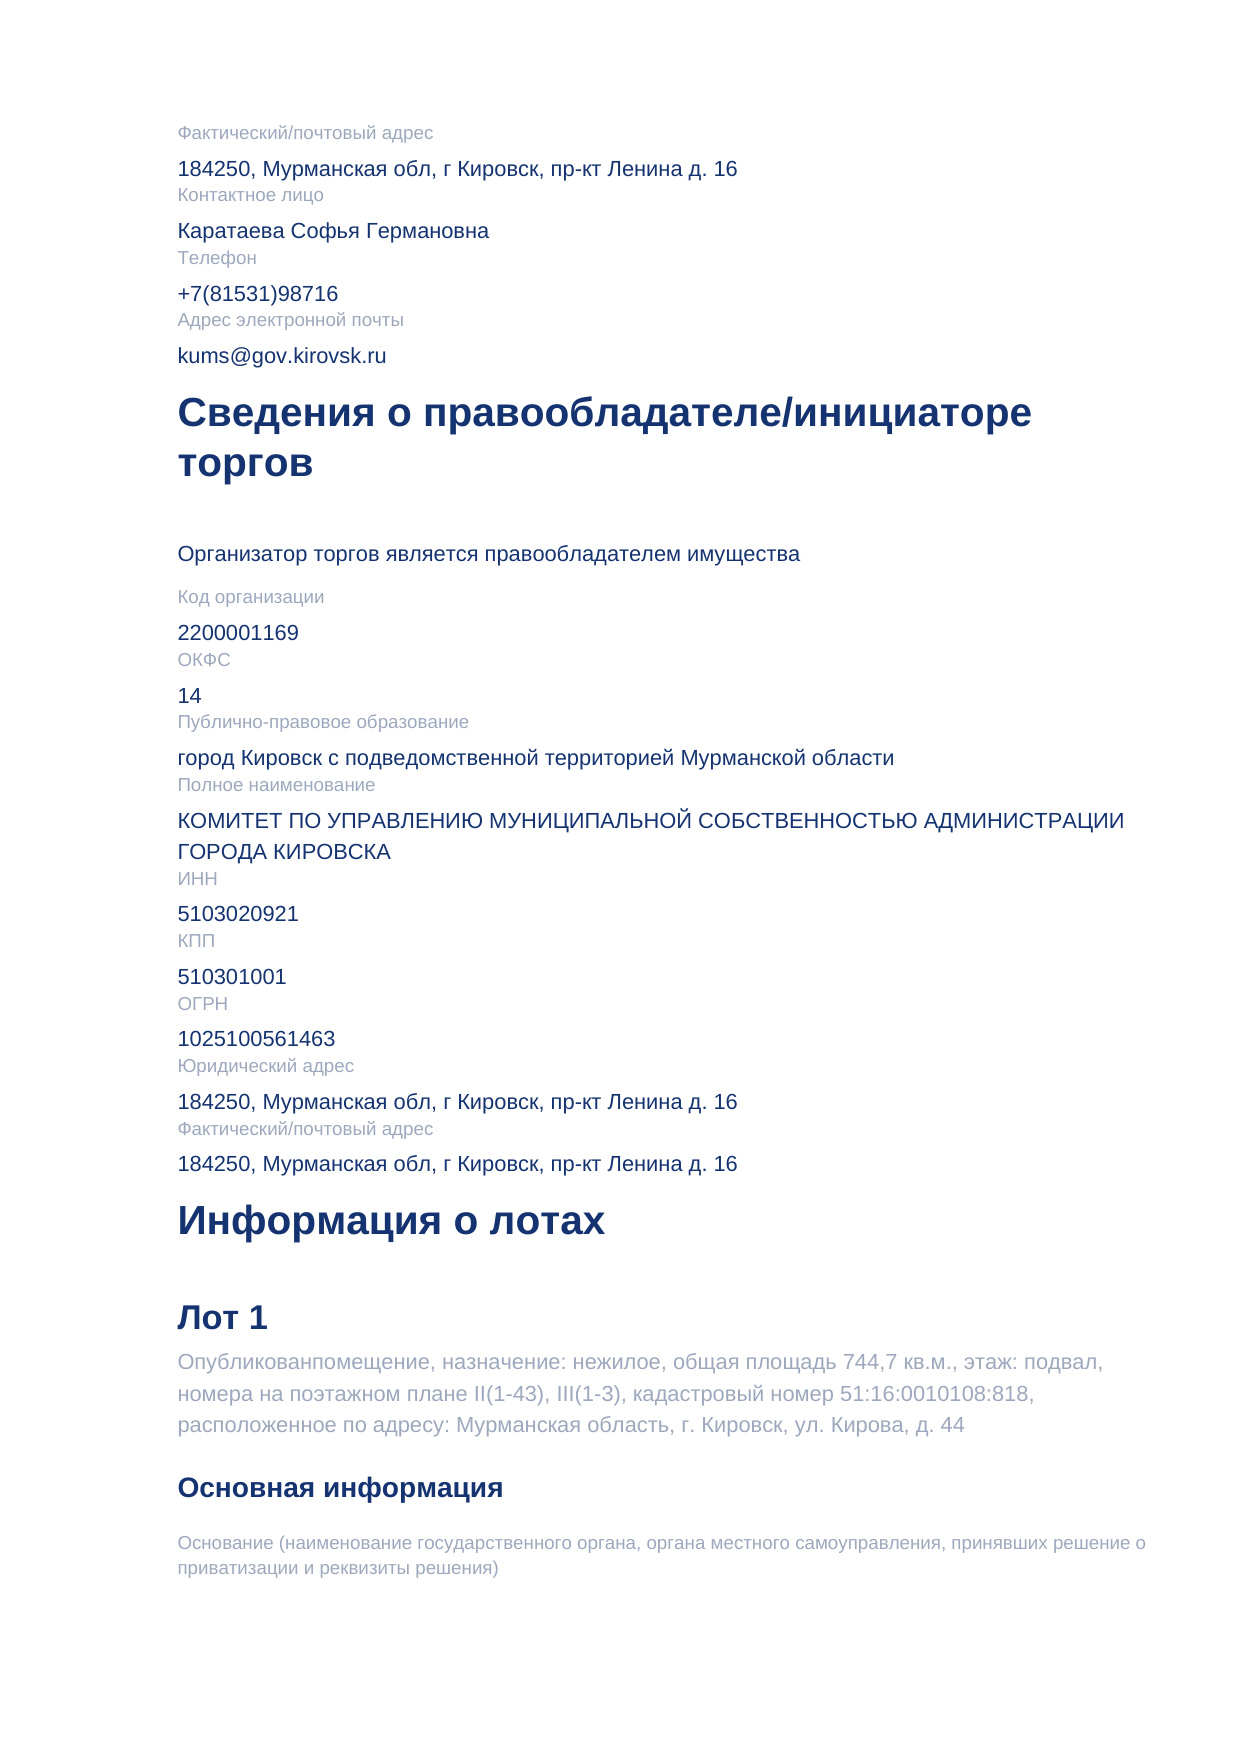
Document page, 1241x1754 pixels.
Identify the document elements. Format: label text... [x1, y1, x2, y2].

text 510301001 [177, 958, 1152, 989]
text Полное наименование [177, 770, 1152, 795]
text город Кировск с подведомственной территорией Мурманской области [177, 739, 1152, 770]
text ОКФС [177, 645, 1152, 670]
text Фактический/почтовый адрес [177, 1114, 1152, 1139]
text ИНН [177, 864, 1152, 889]
text Каратаева Софья Германовна [177, 212, 1152, 243]
text 1025100561463 [177, 1020, 1152, 1051]
text 2200001169 [177, 614, 1152, 645]
text Основание (наименование государственного органа, органа местного самоуправления, принявших решение о приватизации и реквизиты решения) [177, 1528, 1152, 1578]
text КПП [177, 926, 1152, 951]
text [177, 149, 1152, 181]
text КОМИТЕТ ПО УПРАВЛЕНИЮ МУНИЦИПАЛЬНОЙ СОБСТВЕННОСТЬЮ АДМИНИСТРАЦИИ ГОРОДА КИРОВСКА [177, 801, 1152, 864]
text Основная информация [177, 1466, 1152, 1503]
text +7(81531)98716 [177, 274, 1152, 306]
text kums@gov.kirovsk.ru [177, 337, 1152, 368]
text Информация о лотах [177, 1193, 1152, 1243]
text Публично-правовое образование [177, 708, 1152, 733]
text ОГРН [177, 989, 1152, 1014]
text 184250, Мурманская обл, г Кировск, пр-кт Ленина д. 16 [177, 1083, 1152, 1114]
text Адрес электронной почты [177, 306, 1152, 331]
text Контактное лицо [177, 181, 1152, 206]
text Фактический/почтовый адрес [177, 118, 1152, 143]
text Организатор торгов является правообладателем имущества [177, 535, 1152, 566]
text 14 [177, 676, 1152, 708]
text Телефон [177, 243, 1152, 268]
text Сведения о правообладателе/инициаторе торгов [177, 385, 1152, 485]
text 5103020921 [177, 895, 1152, 926]
text Код организации [177, 583, 1152, 608]
text Опубликованпомещение, назначение: нежилое, общая площадь 744,7 кв.м., этаж: подвал, номера на поэтажном плане II(1-43), III(1-3), кадастровый номер 51:16:0010108:818, расположенное по адресу: Мурманская область, г. Кировск, ул. Кирова, д. 44 [177, 1343, 1152, 1437]
text Юридический адрес [177, 1051, 1152, 1076]
text Лот 1 [177, 1293, 1152, 1337]
text 184250, Мурманская обл, г Кировск, пр-кт Ленина д. 16 [177, 1145, 1152, 1176]
